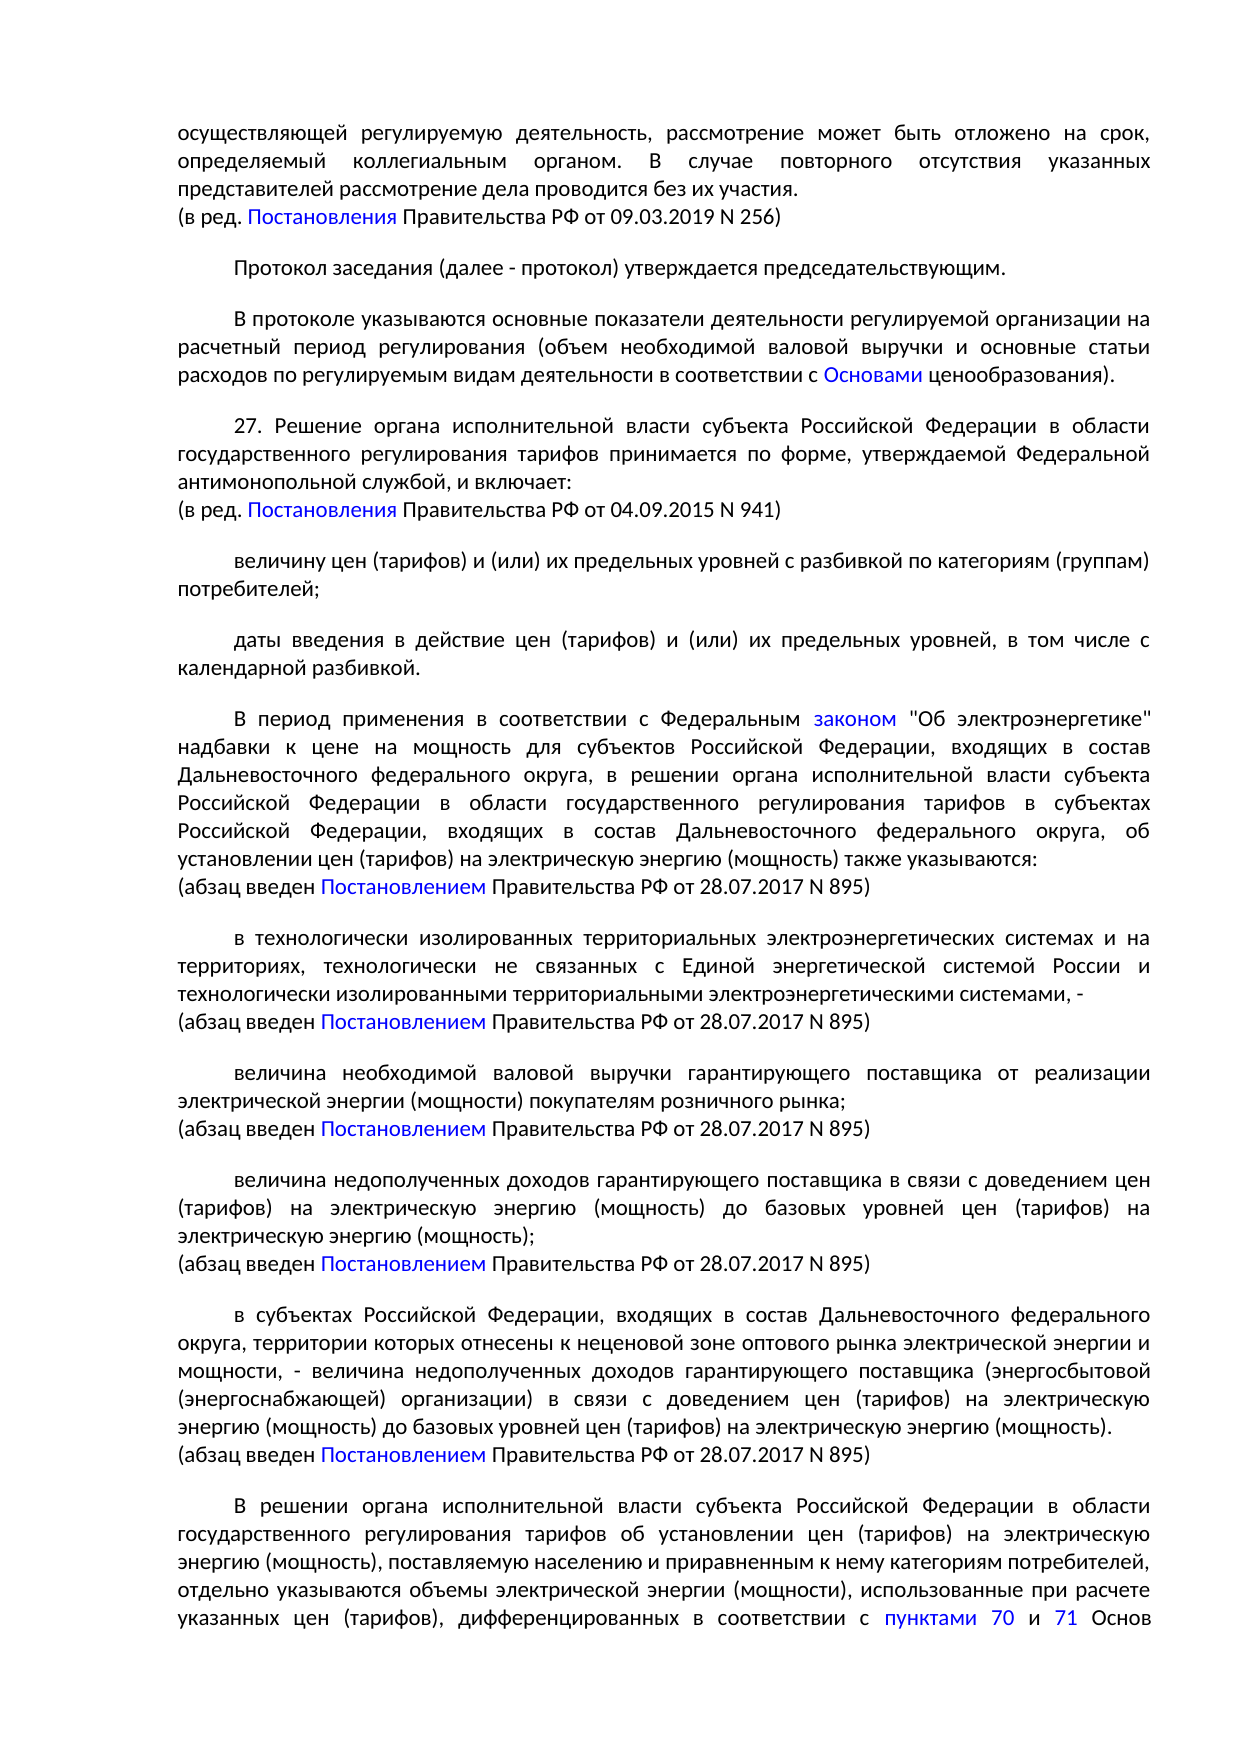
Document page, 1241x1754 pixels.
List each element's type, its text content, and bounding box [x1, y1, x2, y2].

text (в ред. Постановления Правительства РФ от 04.09.2015 N 941) [177, 495, 1152, 523]
text (абзац введен Постановлением Правительства РФ от 28.07.2017 N 895) [177, 1007, 1152, 1035]
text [177, 118, 1152, 202]
text (абзац введен Постановлением Правительства РФ от 28.07.2017 N 895) [177, 1114, 1152, 1142]
text В период применения в соответствии с Федеральным законом "Об электроэнергетике" надбавки к цене на мощность для субъектов Российской Федерации, входящих в состав Дальневосточного федерального округа, в решении органа исполнительной власти субъекта Российской Федерации в области государственного регулирования тарифов в субъектах Российской Федерации, входящих в состав Дальневосточного федерального округа, об установлении цен (тарифов) на электрическую энергию (мощность) также указываются: [177, 704, 1152, 872]
text (в ред. Постановления Правительства РФ от 09.03.2019 N 256) [177, 202, 1152, 230]
text в технологически изолированных территориальных электроэнергетических системах и на территориях, технологически не связанных с Единой энергетической системой России и технологически изолированными территориальными электроэнергетическими системами, - [177, 923, 1152, 1007]
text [177, 1491, 1152, 1631]
text в субъектах Российской Федерации, входящих в состав Дальневосточного федерального округа, территории которых отнесены к неценовой зоне оптового рынка электрической энергии и мощности, - величина недополученных доходов гарантирующего поставщика (энергосбытовой (энергоснабжающей) организации) в связи с доведением цен (тарифов) на электрическую энергию (мощность) до базовых уровней цен (тарифов) на электрическую энергию (мощность). [177, 1300, 1152, 1440]
text даты введения в действие цен (тарифов) и (или) их предельных уровней, в том числе с календарной разбивкой. [177, 625, 1152, 681]
text (абзац введен Постановлением Правительства РФ от 28.07.2017 N 895) [177, 1440, 1152, 1468]
text 27. Решение органа исполнительной власти субъекта Российской Федерации в области государственного регулирования тарифов принимается по форме, утверждаемой Федеральной антимонопольной службой, и включает: [177, 411, 1152, 495]
text величина необходимой валовой выручки гарантирующего поставщика от реализации электрической энергии (мощности) покупателям розничного рынка; [177, 1058, 1152, 1114]
text (абзац введен Постановлением Правительства РФ от 28.07.2017 N 895) [177, 1249, 1152, 1277]
text Протокол заседания (далее - протокол) утверждается председательствующим. [177, 253, 1152, 281]
text величину цен (тарифов) и (или) их предельных уровней с разбивкой по категориям (группам) потребителей; [177, 546, 1152, 602]
text В протоколе указываются основные показатели деятельности регулируемой организации на расчетный период регулирования (объем необходимой валовой выручки и основные статьи расходов по регулируемым видам деятельности в соответствии с Основами ценообразования). [177, 304, 1152, 388]
text величина недополученных доходов гарантирующего поставщика в связи с доведением цен (тарифов) на электрическую энергию (мощность) до базовых уровней цен (тарифов) на электрическую энергию (мощность); [177, 1165, 1152, 1249]
text (абзац введен Постановлением Правительства РФ от 28.07.2017 N 895) [177, 872, 1152, 900]
